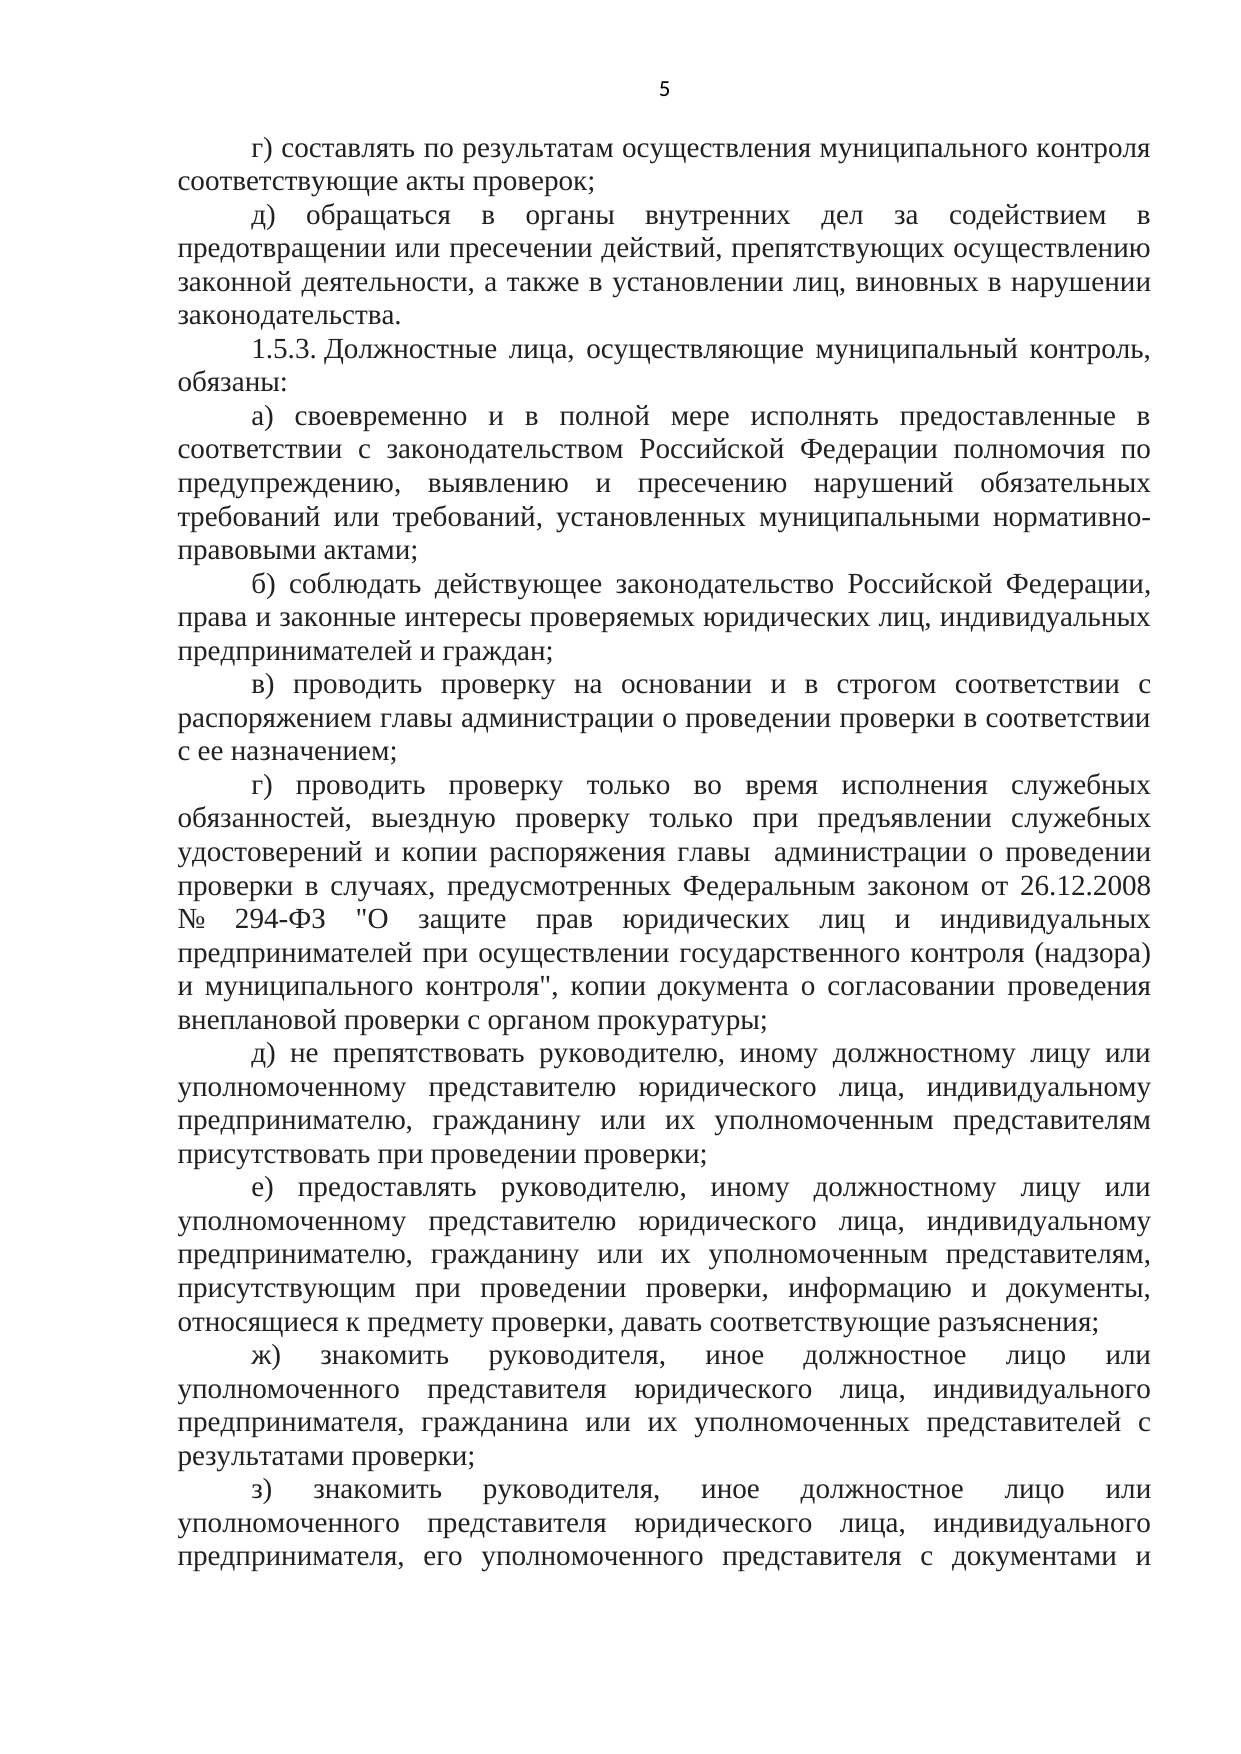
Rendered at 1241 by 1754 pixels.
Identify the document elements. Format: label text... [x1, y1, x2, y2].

text д) не препятствовать руководителю, иному должностному лицу или уполномоченному представителю юридического лица, индивидуальному предпринимателю, гражданину или их уполномоченным представителям присутствовать при проведении проверки; [177, 1035, 1152, 1169]
text 1.5.3. Должностные лица, осуществляющие муниципальный контроль, обязаны: [177, 331, 1152, 398]
text ж) знакомить руководителя, иное должностное лицо или уполномоченного представителя юридического лица, индивидуального предпринимателя, гражданина или их уполномоченных представителей с результатами проверки; [177, 1337, 1152, 1471]
text а) своевременно и в полной мере исполнять предоставленные в соответствии с законодательством Российской Федерации полномочия по предупреждению, выявлению и пресечению нарушений обязательных требований или требований, установленных муниципальными нормативно-правовыми актами; [177, 398, 1152, 566]
text в) проводить проверку на основании и в строгом соответствии с распоряжением главы администрации о проведении проверки в соответствии с ее назначением; [177, 666, 1152, 767]
text б) соблюдать действующее законодательство Российской Федерации, права и законные интересы проверяемых юридических лиц, индивидуальных предпринимателей и граждан; [177, 566, 1152, 666]
text г) проводить проверку только во время исполнения служебных обязанностей, выездную проверку только при предъявлении служебных удостоверений и копии распоряжения главы администрации о проведении проверки в случаях, предусмотренных Федеральным законом от 26.12.2008 № 294-ФЗ "О защите прав юридических лиц и индивидуальных предпринимателей при осуществлении государственного контроля (надзора) и муниципального контроля", копии документа о согласовании проведения внеплановой проверки с органом прокуратуры; [177, 767, 1152, 1035]
text г) составлять по результатам осуществления муниципального контроля соответствующие акты проверок; [177, 130, 1152, 197]
text д) обращаться в органы внутренних дел за содействием в предотвращении или пресечении действий, препятствующих осуществлению законной деятельности, а также в установлении лиц, виновных в нарушении законодательства. [177, 197, 1152, 331]
text е) предоставлять руководителю, иному должностному лицу или уполномоченному представителю юридического лица, индивидуальному предпринимателю, гражданину или их уполномоченным представителям, присутствующим при проведении проверки, информацию и документы, относящиеся к предмету проверки, давать соответствующие разъяснения; [177, 1169, 1152, 1337]
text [177, 1471, 1152, 1572]
